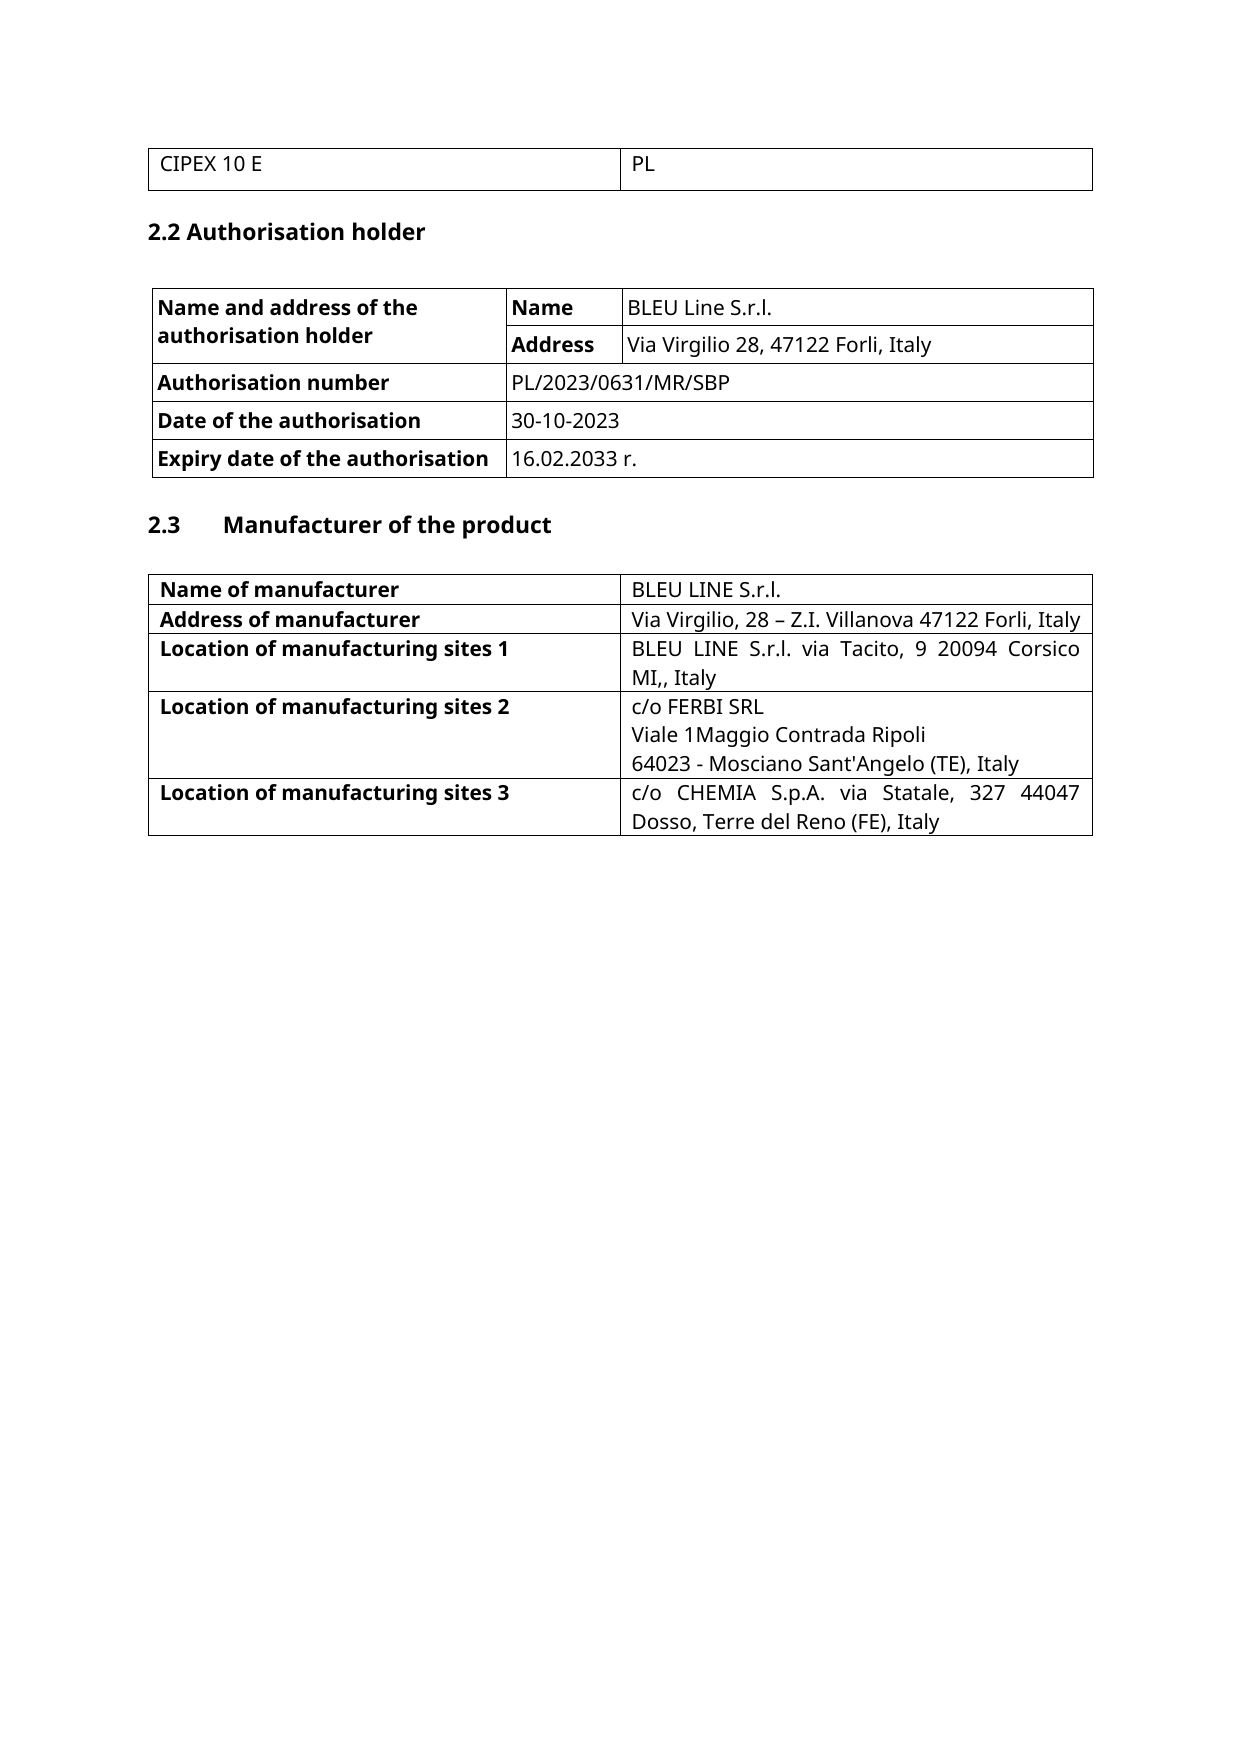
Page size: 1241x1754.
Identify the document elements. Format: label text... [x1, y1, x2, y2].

table_cell Location of manufacturing sites 1 [149, 634, 620, 691]
table_cell Authorisation number [153, 364, 506, 401]
table_cell Expiry date of the authorisation [153, 440, 506, 477]
table_cell Date of the authorisation [153, 402, 506, 439]
table_header BLEU LINE S.r.l. [621, 575, 1092, 604]
list Manufacturer of the product [148, 509, 1092, 540]
table_cell c/o FERBI SRL Viale 1Maggio Contrada Ripoli 64023 - Mosciano Sant'Angelo (TE), Italy [621, 692, 1092, 777]
table_header BLEU Line S.r.l. [623, 289, 1093, 325]
table_cell Address of manufacturer [149, 605, 620, 633]
table_cell Via Virgilio, 28 – Z.I. Villanova 47122 Forli, Italy [621, 605, 1092, 633]
table_cell Via Virgilio 28, 47122 Forli, Italy [623, 326, 1093, 363]
table_cell BLEU LINE S.r.l. via Tacito, 9 20094 Corsico MI,, Italy [621, 634, 1092, 691]
table_cell 30-10-2023 [507, 402, 1093, 439]
table_cell c/o CHEMIA S.p.A. via Statale, 327 44047 Dosso, Terre del Reno (FE), Italy [621, 779, 1092, 835]
table_cell PL [621, 149, 1092, 190]
table_cell 16.02.2033 r. [507, 440, 1093, 477]
subtitle 2.2 Authorisation holder [148, 216, 1092, 247]
table_header Name of manufacturer [149, 575, 620, 604]
table_cell PL/2023/0631/MR/SBP [507, 364, 1093, 401]
table_cell CIPEX 10 E [149, 149, 620, 190]
table_header Name [507, 289, 622, 325]
table_cell Address [507, 326, 622, 363]
table_header Name and address of the authorisation holder [153, 289, 506, 363]
table_cell Location of manufacturing sites 3 [149, 779, 620, 835]
table_cell Location of manufacturing sites 2 [149, 692, 620, 777]
